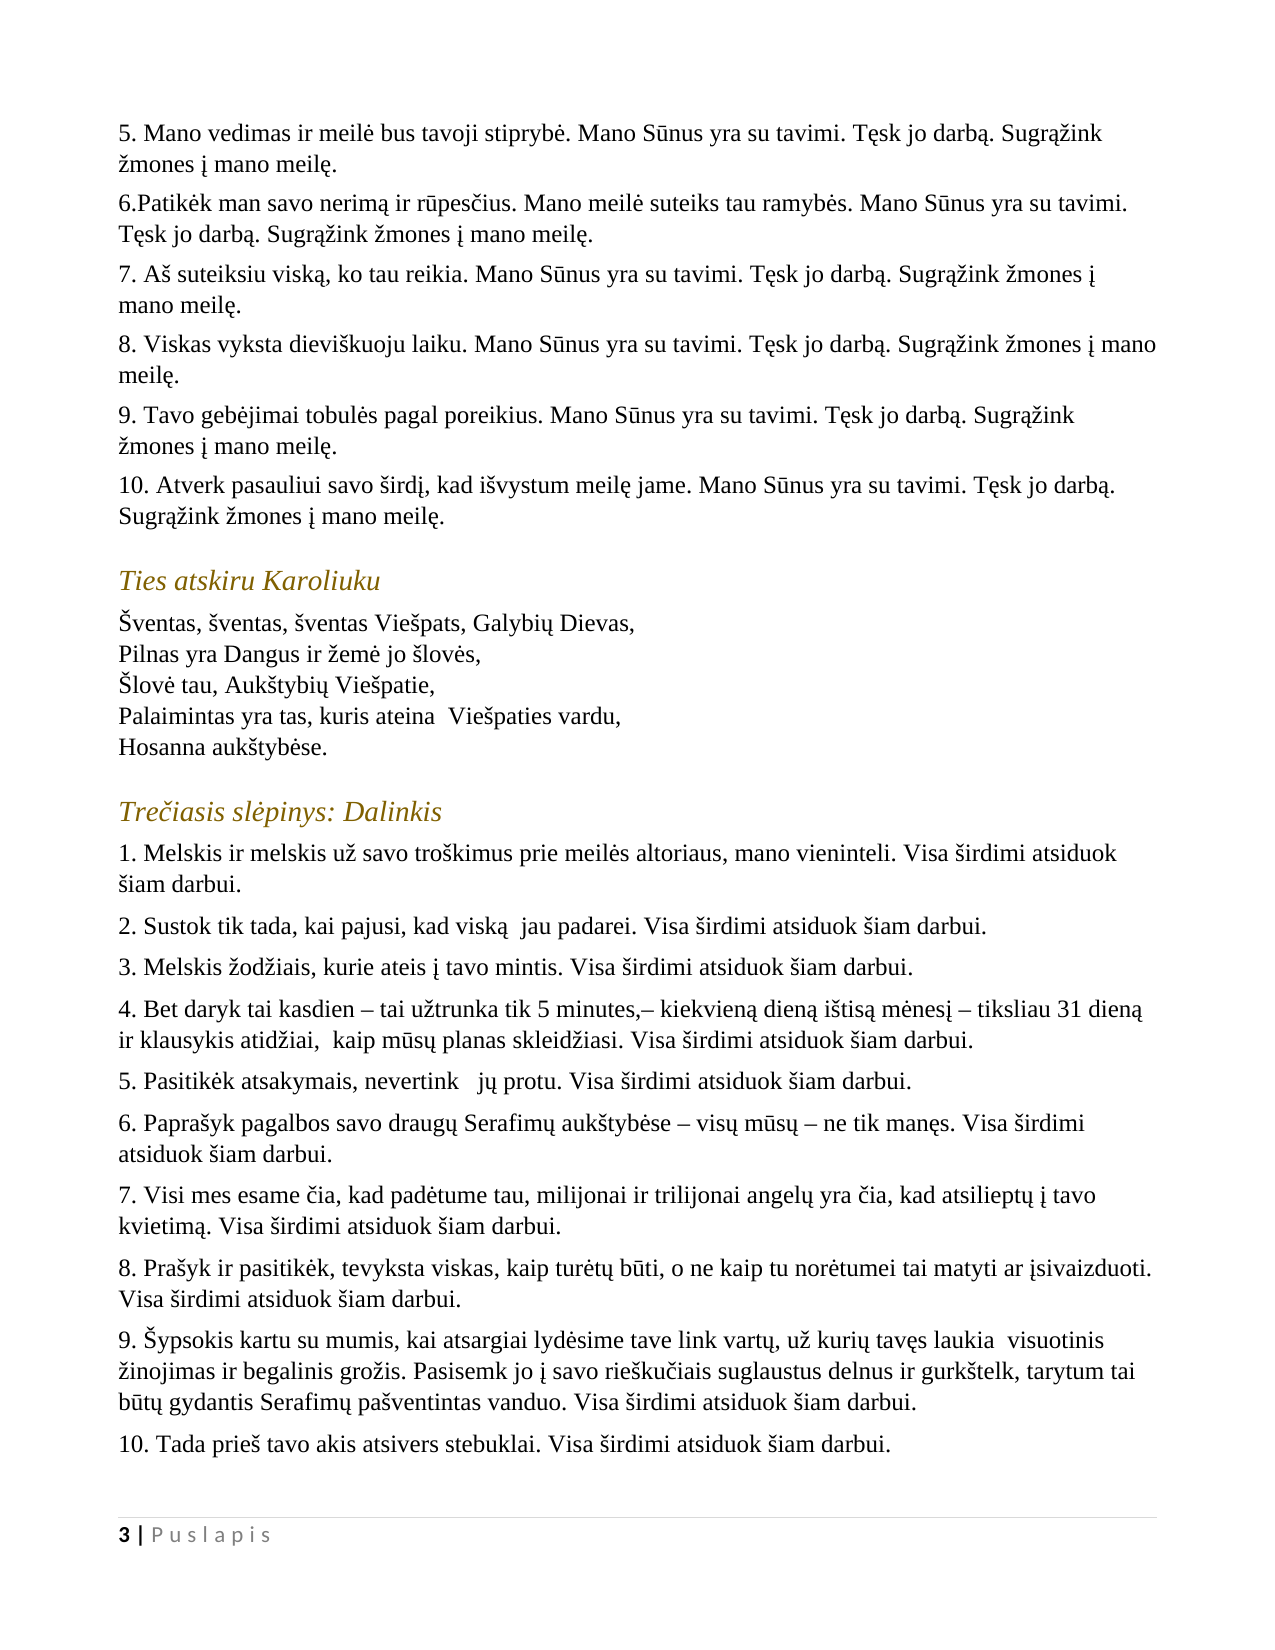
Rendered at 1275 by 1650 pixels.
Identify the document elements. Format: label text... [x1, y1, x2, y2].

text 7. Visi mes esame čia, kad padėtume tau, milijonai ir trilijonai angelų yra čia, kad atsilieptų į tavo kvietimą. Visa širdimi atsiduok šiam darbui. [118, 1180, 1157, 1240]
text 8. Prašyk ir pasitikėk, tevyksta viskas, kaip turėtų būti, o ne kaip tu norėtumei tai matyti ar įsivaizduoti. Visa širdimi atsiduok šiam darbui. [118, 1253, 1157, 1313]
text 4. Bet daryk tai kasdien – tai užtrunka tik 5 minutes,– kiekvieną dieną ištisą mėnesį – tiksliau 31 dieną ir klausykis atidžiai, kaip mūsų planas skleidžiasi. Visa širdimi atsiduok šiam darbui. [118, 994, 1157, 1054]
text 2. Sustok tik tada, kai pajusi, kad viską jau padarei. Visa širdimi atsiduok šiam darbui. [118, 911, 1157, 940]
text 7. Aš suteiksiu viską, ko tau reikia. Mano Sūnus yra su tavimi. Tęsk jo darbą. Sugrąžink žmones į mano meilę. [118, 259, 1157, 319]
text Palaimintas yra tas, kuris ateina Viešpaties vardu, [118, 701, 1157, 730]
text Ties atskiru Karoliuku [118, 563, 1157, 597]
text Hosanna aukštybėse. [118, 732, 1157, 761]
text 10. Tada prieš tavo akis atsivers stebuklai. Visa širdimi atsiduok šiam darbui. [118, 1429, 1157, 1458]
text 5. Mano vedimas ir meilė bus tavoji stiprybė. Mano Sūnus yra su tavimi. Tęsk jo darbą. Sugrąžink žmones į mano meilę. [118, 118, 1157, 178]
text 10. Atverk pasauliui savo širdį, kad išvystum meilę jame. Mano Sūnus yra su tavimi. Tęsk jo darbą. Sugrąžink žmones į mano meilę. [118, 470, 1157, 530]
text 3. Melskis žodžiais, kurie ateis į tavo mintis. Visa širdimi atsiduok šiam darbui. [118, 952, 1157, 981]
text 9. Tavo gebėjimai tobulės pagal poreikius. Mano Sūnus yra su tavimi. Tęsk jo darbą. Sugrąžink žmones į mano meilę. [118, 400, 1157, 459]
text 1. Melskis ir melskis už savo troškimus prie meilės altoriaus, mano vieninteli. Visa širdimi atsiduok šiam darbui. [118, 838, 1157, 898]
text 6.Patikėk man savo nerimą ir rūpesčius. Mano meilė suteiks tau ramybės. Mano Sūnus yra su tavimi. Tęsk jo darbą. Sugrąžink žmones į mano meilę. [118, 188, 1157, 248]
text 6. Paprašyk pagalbos savo draugų Serafimų aukštybėse – visų mūsų – ne tik manęs. Visa širdimi atsiduok šiam darbui. [118, 1108, 1157, 1168]
text Pilnas yra Dangus ir žemė jo šlovės, [118, 639, 1157, 668]
text Trečiasis slėpinys: Dalinkis [118, 794, 1157, 828]
text Šventas, šventas, šventas Viešpats, Galybių Dievas, [118, 608, 1157, 637]
text 5. Pasitikėk atsakymais, nevertink jų protu. Visa širdimi atsiduok šiam darbui. [118, 1066, 1157, 1095]
text Šlovė tau, Aukštybių Viešpatie, [118, 670, 1157, 699]
text 8. Viskas vyksta dieviškuoju laiku. Mano Sūnus yra su tavimi. Tęsk jo darbą. Sugrąžink žmones į mano meilę. [118, 329, 1157, 389]
text 9. Šypsokis kartu su mumis, kai atsargiai lydėsime tave link vartų, už kurių tavęs laukia visuotinis žinojimas ir begalinis grožis. Pasisemk jo į savo rieškučiais suglaustus delnus ir gurkštelk, tarytum tai būtų gydantis Serafimų pašventintas vanduo. Visa širdimi atsiduok šiam darbui. [118, 1325, 1157, 1416]
